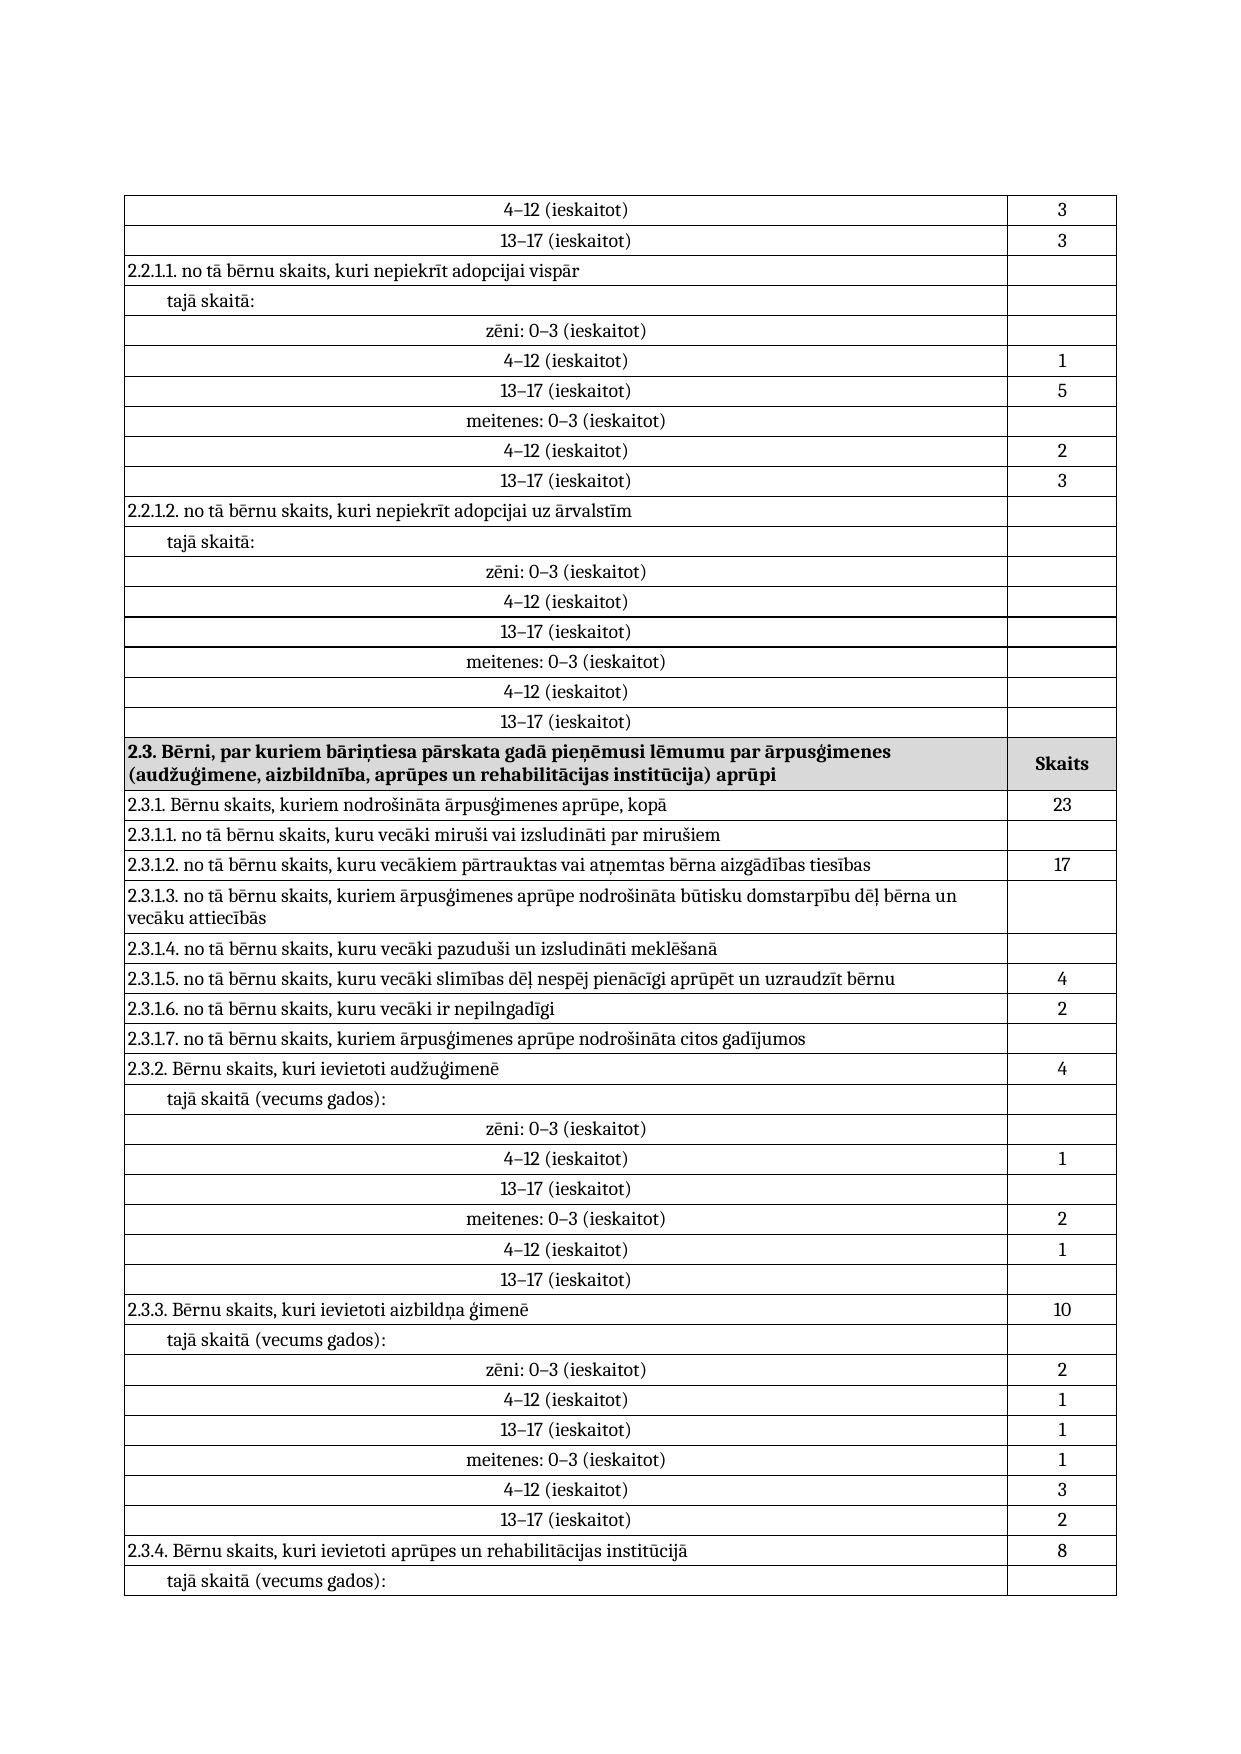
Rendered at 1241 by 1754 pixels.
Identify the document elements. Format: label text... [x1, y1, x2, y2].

table_cell 2.3.1.2. no tā bērnu skaits, kuru vecākiem pārtrauktas vai atņemtas bērna aizgādības tiesības [125, 851, 1007, 880]
table_cell [1008, 316, 1116, 345]
table_cell 1 [1008, 346, 1116, 376]
table_cell 13–17 (ieskaitot) [125, 708, 1007, 737]
table_cell tajā skaitā: [125, 286, 1007, 315]
table_cell Skaits [1008, 738, 1116, 790]
table_cell 2 [1008, 437, 1116, 466]
table_cell 2.3.1. Bērnu skaits, kuriem nodrošināta ārpusģimenes aprūpe, kopā [125, 791, 1007, 820]
table_cell 13–17 (ieskaitot) [125, 1175, 1007, 1204]
table_cell 13–17 (ieskaitot) [125, 1506, 1007, 1535]
table_cell 4–12 (ieskaitot) [125, 1386, 1007, 1414]
table_cell 3 [1008, 1476, 1116, 1505]
table_cell 4–12 (ieskaitot) [125, 196, 1007, 225]
table_cell meitenes: 0–3 (ieskaitot) [125, 648, 1007, 677]
table_cell [1008, 256, 1116, 285]
table_cell zēni: 0–3 (ieskaitot) [125, 557, 1007, 586]
table_cell [1008, 821, 1116, 850]
table_cell 4–12 (ieskaitot) [125, 1145, 1007, 1174]
table_cell [1008, 1265, 1116, 1294]
table_cell 1 [1008, 1446, 1116, 1475]
table_cell [1008, 1566, 1116, 1595]
table_cell tajā skaitā (vecums gados): [125, 1085, 1007, 1113]
table_cell 3 [1008, 226, 1116, 255]
table_cell [1008, 527, 1116, 556]
table_cell 2 [1008, 1205, 1116, 1234]
table_cell 2.3. Bērni, par kuriem bāriņtiesa pārskata gadā pieņēmusi lēmumu par ārpusģimenes (audžuģimene, aizbildnība, aprūpes un rehabilitācijas institūcija) aprūpi [125, 738, 1007, 790]
table_cell 2.3.1.1. no tā bērnu skaits, kuru vecāki miruši vai izsludināti par mirušiem [125, 821, 1007, 850]
table_cell 13–17 (ieskaitot) [125, 226, 1007, 255]
table_cell [1008, 678, 1116, 707]
table_cell 2.3.2. Bērnu skaits, kuri ievietoti audžuģimenē [125, 1054, 1007, 1083]
table_cell 17 [1008, 851, 1116, 880]
table_cell [1008, 497, 1116, 526]
table_cell 2.3.1.6. no tā bērnu skaits, kuru vecāki ir nepilngadīgi [125, 994, 1007, 1023]
table_cell 2.3.3. Bērnu skaits, kuri ievietoti aizbildņa ģimenē [125, 1295, 1007, 1324]
table_cell 2.3.1.3. no tā bērnu skaits, kuriem ārpusģimenes aprūpe nodrošināta būtisku domstarpību dēļ bērna un vecāku attiecībās [125, 881, 1007, 933]
table_cell [1008, 1175, 1116, 1204]
table_cell 2.3.4. Bērnu skaits, kuri ievietoti aprūpes un rehabilitācijas institūcijā [125, 1536, 1007, 1565]
table_cell 3 [1008, 467, 1116, 496]
table_cell 4–12 (ieskaitot) [125, 678, 1007, 707]
table_cell [1008, 618, 1116, 646]
table_cell 2.2.1.1. no tā bērnu skaits, kuri nepiekrīt adopcijai vispār [125, 256, 1007, 285]
table_cell 1 [1008, 1145, 1116, 1174]
table_cell 4–12 (ieskaitot) [125, 437, 1007, 466]
table_cell meitenes: 0–3 (ieskaitot) [125, 407, 1007, 436]
table_cell 3 [1008, 196, 1116, 225]
table_cell [1008, 587, 1116, 616]
table_cell zēni: 0–3 (ieskaitot) [125, 316, 1007, 345]
table_cell 23 [1008, 791, 1116, 820]
table_cell 2.3.1.5. no tā bērnu skaits, kuru vecāki slimības dēļ nespēj pienācīgi aprūpēt un uzraudzīt bērnu [125, 964, 1007, 993]
table_cell 2 [1008, 1355, 1116, 1384]
table_cell meitenes: 0–3 (ieskaitot) [125, 1205, 1007, 1234]
table_cell 2.3.1.4. no tā bērnu skaits, kuru vecāki pazuduši un izsludināti meklēšanā [125, 934, 1007, 963]
table_cell 13–17 (ieskaitot) [125, 467, 1007, 496]
table_cell [1008, 1085, 1116, 1113]
table_cell [1008, 557, 1116, 586]
table_cell 2.2.1.2. no tā bērnu skaits, kuri nepiekrīt adopcijai uz ārvalstīm [125, 497, 1007, 526]
table_cell 4–12 (ieskaitot) [125, 1476, 1007, 1505]
table_cell [1008, 648, 1116, 677]
table_cell zēni: 0–3 (ieskaitot) [125, 1115, 1007, 1144]
table_cell 1 [1008, 1235, 1116, 1264]
table_cell zēni: 0–3 (ieskaitot) [125, 1355, 1007, 1384]
table_cell 4–12 (ieskaitot) [125, 346, 1007, 376]
table_cell 1 [1008, 1386, 1116, 1414]
table_cell tajā skaitā (vecums gados): [125, 1325, 1007, 1354]
table_cell [1008, 1115, 1116, 1144]
table_cell 13–17 (ieskaitot) [125, 377, 1007, 406]
table_cell 10 [1008, 1295, 1116, 1324]
table_cell [1008, 1024, 1116, 1053]
table_cell [1008, 934, 1116, 963]
table_cell [1008, 1325, 1116, 1354]
table_cell [1008, 407, 1116, 436]
table_cell 13–17 (ieskaitot) [125, 1265, 1007, 1294]
table_cell 2 [1008, 1506, 1116, 1535]
table_cell [1008, 881, 1116, 933]
table_cell 2 [1008, 994, 1116, 1023]
table_cell tajā skaitā (vecums gados): [125, 1566, 1007, 1595]
table_cell 13–17 (ieskaitot) [125, 1416, 1007, 1445]
table_cell 8 [1008, 1536, 1116, 1565]
table_cell 13–17 (ieskaitot) [125, 618, 1007, 646]
table_cell tajā skaitā: [125, 527, 1007, 556]
table_cell meitenes: 0–3 (ieskaitot) [125, 1446, 1007, 1475]
table_cell 4–12 (ieskaitot) [125, 1235, 1007, 1264]
table_cell 4 [1008, 964, 1116, 993]
table_cell 4–12 (ieskaitot) [125, 587, 1007, 616]
table_cell [1008, 286, 1116, 315]
table_cell 2.3.1.7. no tā bērnu skaits, kuriem ārpusģimenes aprūpe nodrošināta citos gadījumos [125, 1024, 1007, 1053]
table_cell [1008, 708, 1116, 737]
table_cell 1 [1008, 1416, 1116, 1445]
table_cell 4 [1008, 1054, 1116, 1083]
table_cell 5 [1008, 377, 1116, 406]
